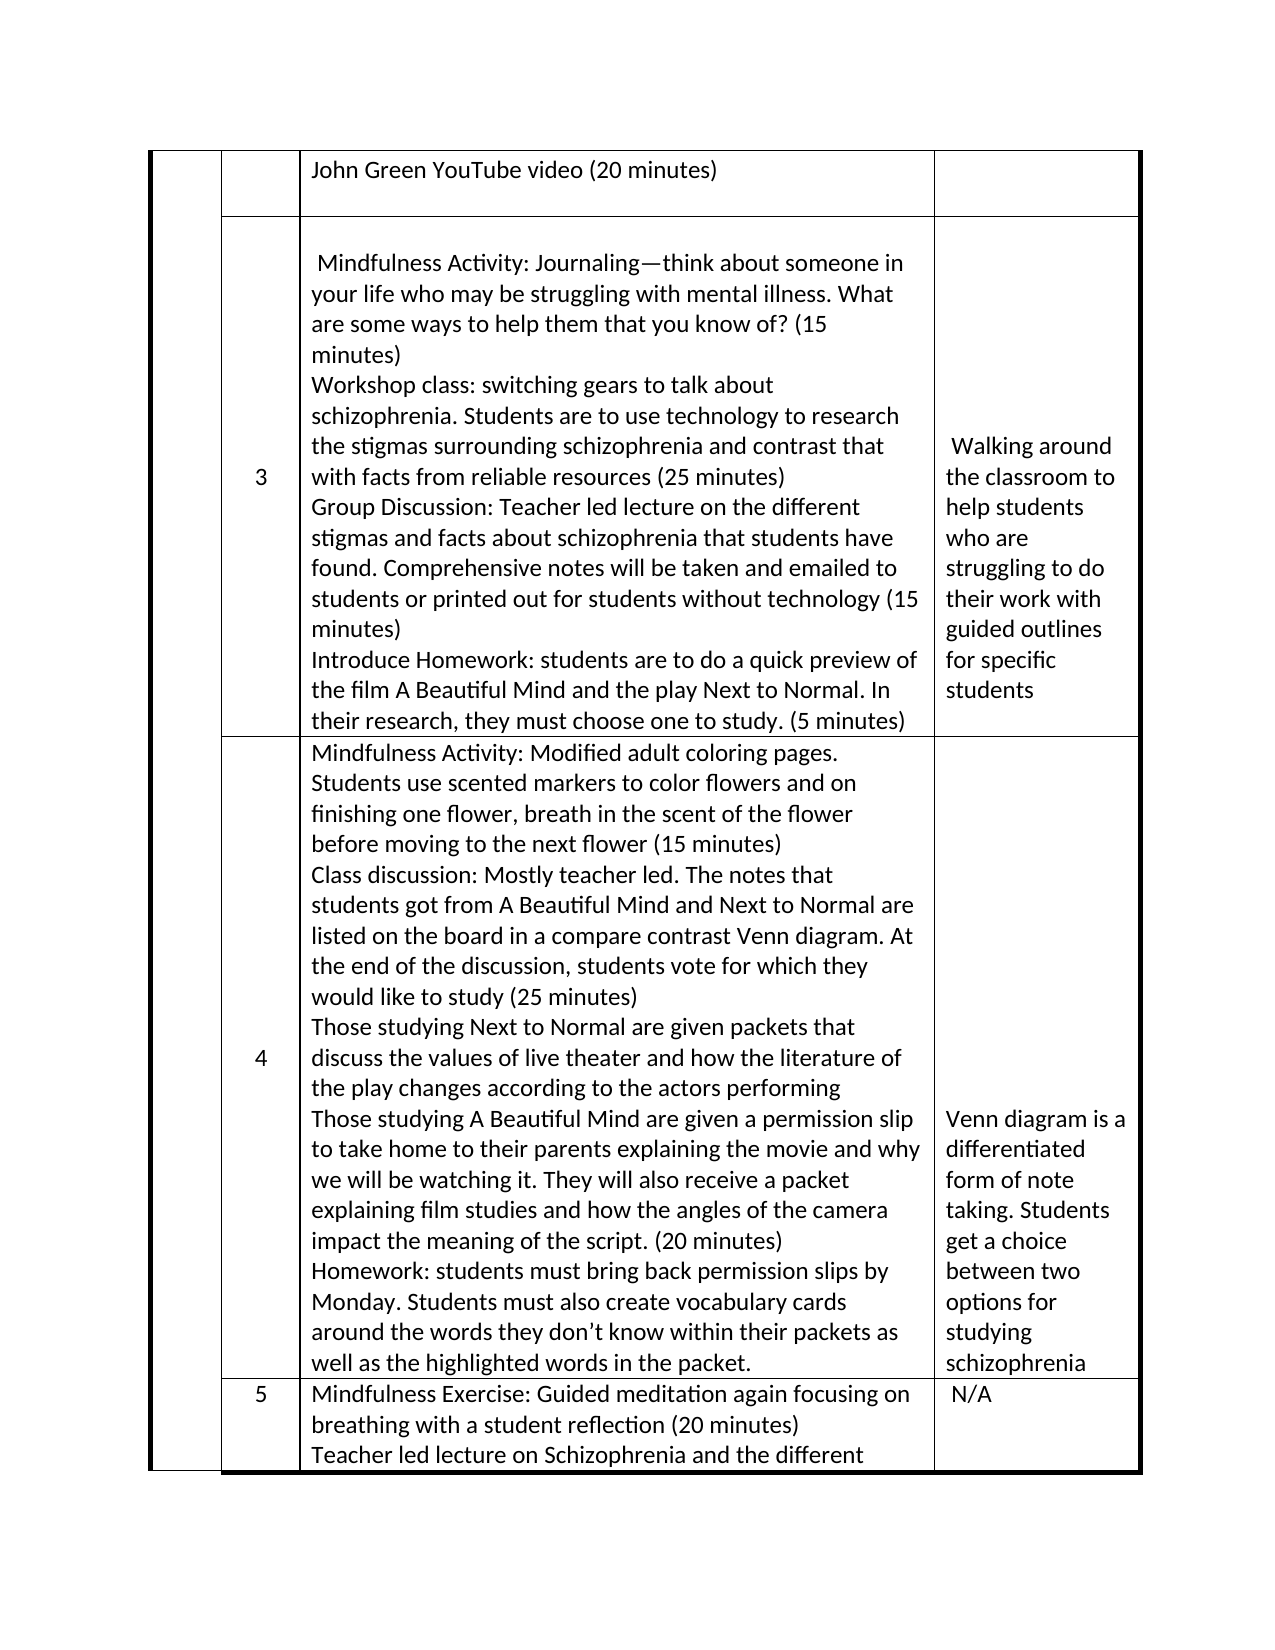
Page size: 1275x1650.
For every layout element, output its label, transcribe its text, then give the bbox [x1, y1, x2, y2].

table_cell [301, 1379, 934, 1470]
table_cell Mindfulness Activity: Modified adult coloring pages. Students use scented markers to color flowers and on finishing one flower, breath in the scent of the flower before moving to the next flower (15 minutes) Class discussion: Mostly teacher led. The notes that students got from A Beautiful Mind and Next to Normal are listed on the board in a compare contrast Venn diagram. At the end of the discussion, students vote for which they would like to study (25 minutes) Those studying Next to Normal are given packets that discuss the values of live theater and how the literature of the play changes according to the actors performing Those studying A Beautiful Mind are given a permission slip to take home to their parents explaining the movie and why we will be watching it. They will also receive a packet explaining film studies and how the angles of the camera impact the meaning of the script. (20 minutes) Homework: students must bring back permission slips by Monday. Students must also create vocabulary cards around the words they don’t know within their packets as well as the highlighted words in the packet. [301, 737, 934, 1378]
table_cell 3 [222, 217, 299, 736]
table_cell Venn diagram is a differentiated form of note taking. Students get a choice between two options for studying schizophrenia [935, 737, 1138, 1378]
table_cell N/A [935, 1379, 1138, 1470]
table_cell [301, 151, 934, 216]
table_cell 4 [222, 737, 299, 1378]
table_cell 5 [222, 1379, 299, 1470]
table_cell Mindfulness Activity: Journaling—think about someone in your life who may be struggling with mental illness. What are some ways to help them that you know of? (15 minutes) Workshop class: switching gears to talk about schizophrenia. Students are to use technology to research the stigmas surrounding schizophrenia and contrast that with facts from reliable resources (25 minutes) Group Discussion: Teacher led lecture on the different stigmas and facts about schizophrenia that students have found. Comprehensive notes will be taken and emailed to students or printed out for students without technology (15 minutes) Introduce Homework: students are to do a quick preview of the film A Beautiful Mind and the play Next to Normal. In their research, they must choose one to study. (5 minutes) [301, 217, 934, 736]
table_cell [935, 151, 1138, 216]
table_cell Walking around the classroom to help students who are struggling to do their work with guided outlines for specific students [935, 217, 1138, 736]
table_cell 2 [222, 151, 299, 216]
